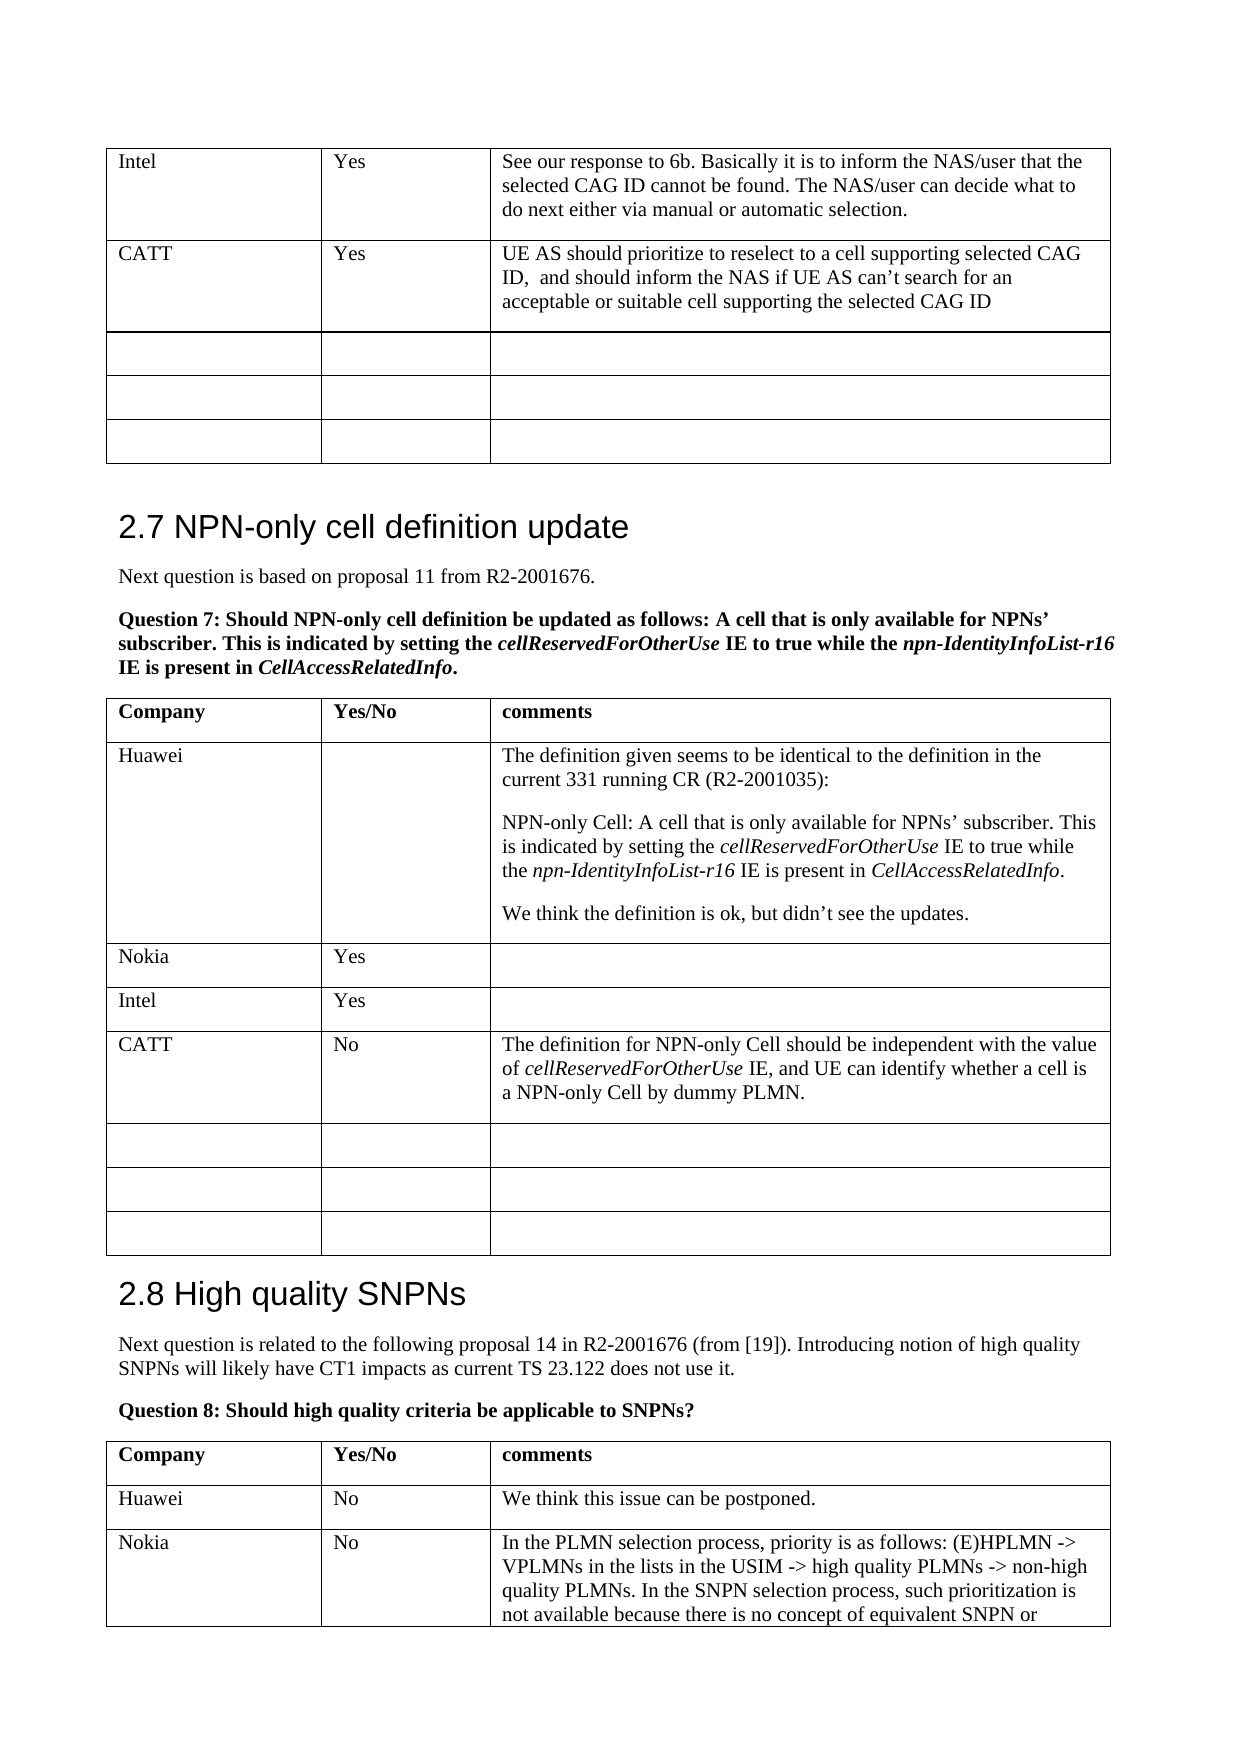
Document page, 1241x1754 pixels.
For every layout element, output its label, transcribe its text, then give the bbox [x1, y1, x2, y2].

table_cell [322, 1168, 490, 1211]
subtitle 2.8 High quality SNPNs [118, 1274, 1122, 1313]
table_cell See our response to 6b. Basically it is to inform the NAS/user that the selected CAG ID cannot be found. The NAS/user can decide what to do next either via manual or automatic selection. [491, 149, 1110, 239]
table_cell Yes [322, 149, 490, 239]
table_header Company [107, 699, 321, 742]
table_cell Nokia [107, 1530, 321, 1626]
table_cell No [322, 1032, 490, 1123]
table_cell The definition for NPN-only Cell should be independent with the value of cellReservedForOtherUse IE, and UE can identify whether a cell is a NPN-only Cell by dummy PLMN. [491, 1032, 1110, 1123]
table_cell Intel [107, 149, 321, 239]
text Question 7: Should NPN-only cell definition be updated as follows: A cell that is only available for NPNs’ subscriber. This is indicated by setting the cellReservedForOtherUse IE to true while the npn-IdentityInfoList-r16 IE is present in CellAccessRelatedInfo. [118, 607, 1122, 679]
table_header Yes/No [322, 1442, 490, 1485]
table_cell [322, 1212, 490, 1254]
table_cell UE AS should prioritize to reselect to a cell supporting selected CAG ID, and should inform the NAS if UE AS can’t search for an acceptable or suitable cell supporting the selected CAG ID [491, 241, 1110, 331]
table_cell Huawei [107, 743, 321, 943]
table_cell Nokia [107, 944, 321, 987]
table_cell Intel [107, 988, 321, 1031]
text Next question is based on proposal 11 from R2-2001676. [118, 564, 1122, 588]
table_cell [491, 988, 1110, 1031]
text Next question is related to the following proposal 14 in R2-2001676 (from [19]). Introducing notion of high quality SNPNs will likely have CT1 impacts as current TS 23.122 does not use it. [118, 1332, 1122, 1380]
table_cell Yes [322, 944, 490, 987]
table_cell No [322, 1486, 490, 1529]
table_cell [491, 333, 1110, 375]
table_cell [491, 944, 1110, 987]
table_cell [107, 333, 321, 375]
text Question 8: Should high quality criteria be applicable to SNPNs? [118, 1398, 1122, 1422]
table_cell Yes [322, 988, 490, 1031]
table_cell [107, 1124, 321, 1167]
table_cell [491, 1168, 1110, 1211]
table_cell [107, 376, 321, 419]
table_cell [107, 420, 321, 463]
table_cell Huawei [107, 1486, 321, 1529]
table_cell CATT [107, 1032, 321, 1123]
table_cell [322, 743, 490, 943]
table_cell [491, 376, 1110, 419]
table_cell CATT [107, 241, 321, 331]
table_header comments [491, 1442, 1110, 1485]
table_cell [322, 376, 490, 419]
table_cell The definition given seems to be identical to the definition in the current 331 running CR (R2-2001035): NPN-only Cell: A cell that is only available for NPNs’ subscriber. This is indicated by setting the cellReservedForOtherUse IE to true while the npn-IdentityInfoList-r16 IE is present in CellAccessRelatedInfo. We think the definition is ok, but didn’t see the updates. [491, 743, 1110, 943]
table_cell [322, 333, 490, 375]
table_cell [491, 1212, 1110, 1254]
table_header Yes/No [322, 699, 490, 742]
table_cell Yes [322, 241, 490, 331]
table_cell [491, 420, 1110, 463]
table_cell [491, 1530, 1110, 1626]
table_cell [322, 420, 490, 463]
table_header comments [491, 699, 1110, 742]
table_cell [491, 1124, 1110, 1167]
table_header Company [107, 1442, 321, 1485]
table_cell No [322, 1530, 490, 1626]
table_cell We think this issue can be postponed. [491, 1486, 1110, 1529]
table_cell [322, 1124, 490, 1167]
table_cell [107, 1168, 321, 1211]
subtitle 2.7 NPN-only cell definition update [118, 507, 1122, 545]
table_cell [107, 1212, 321, 1254]
